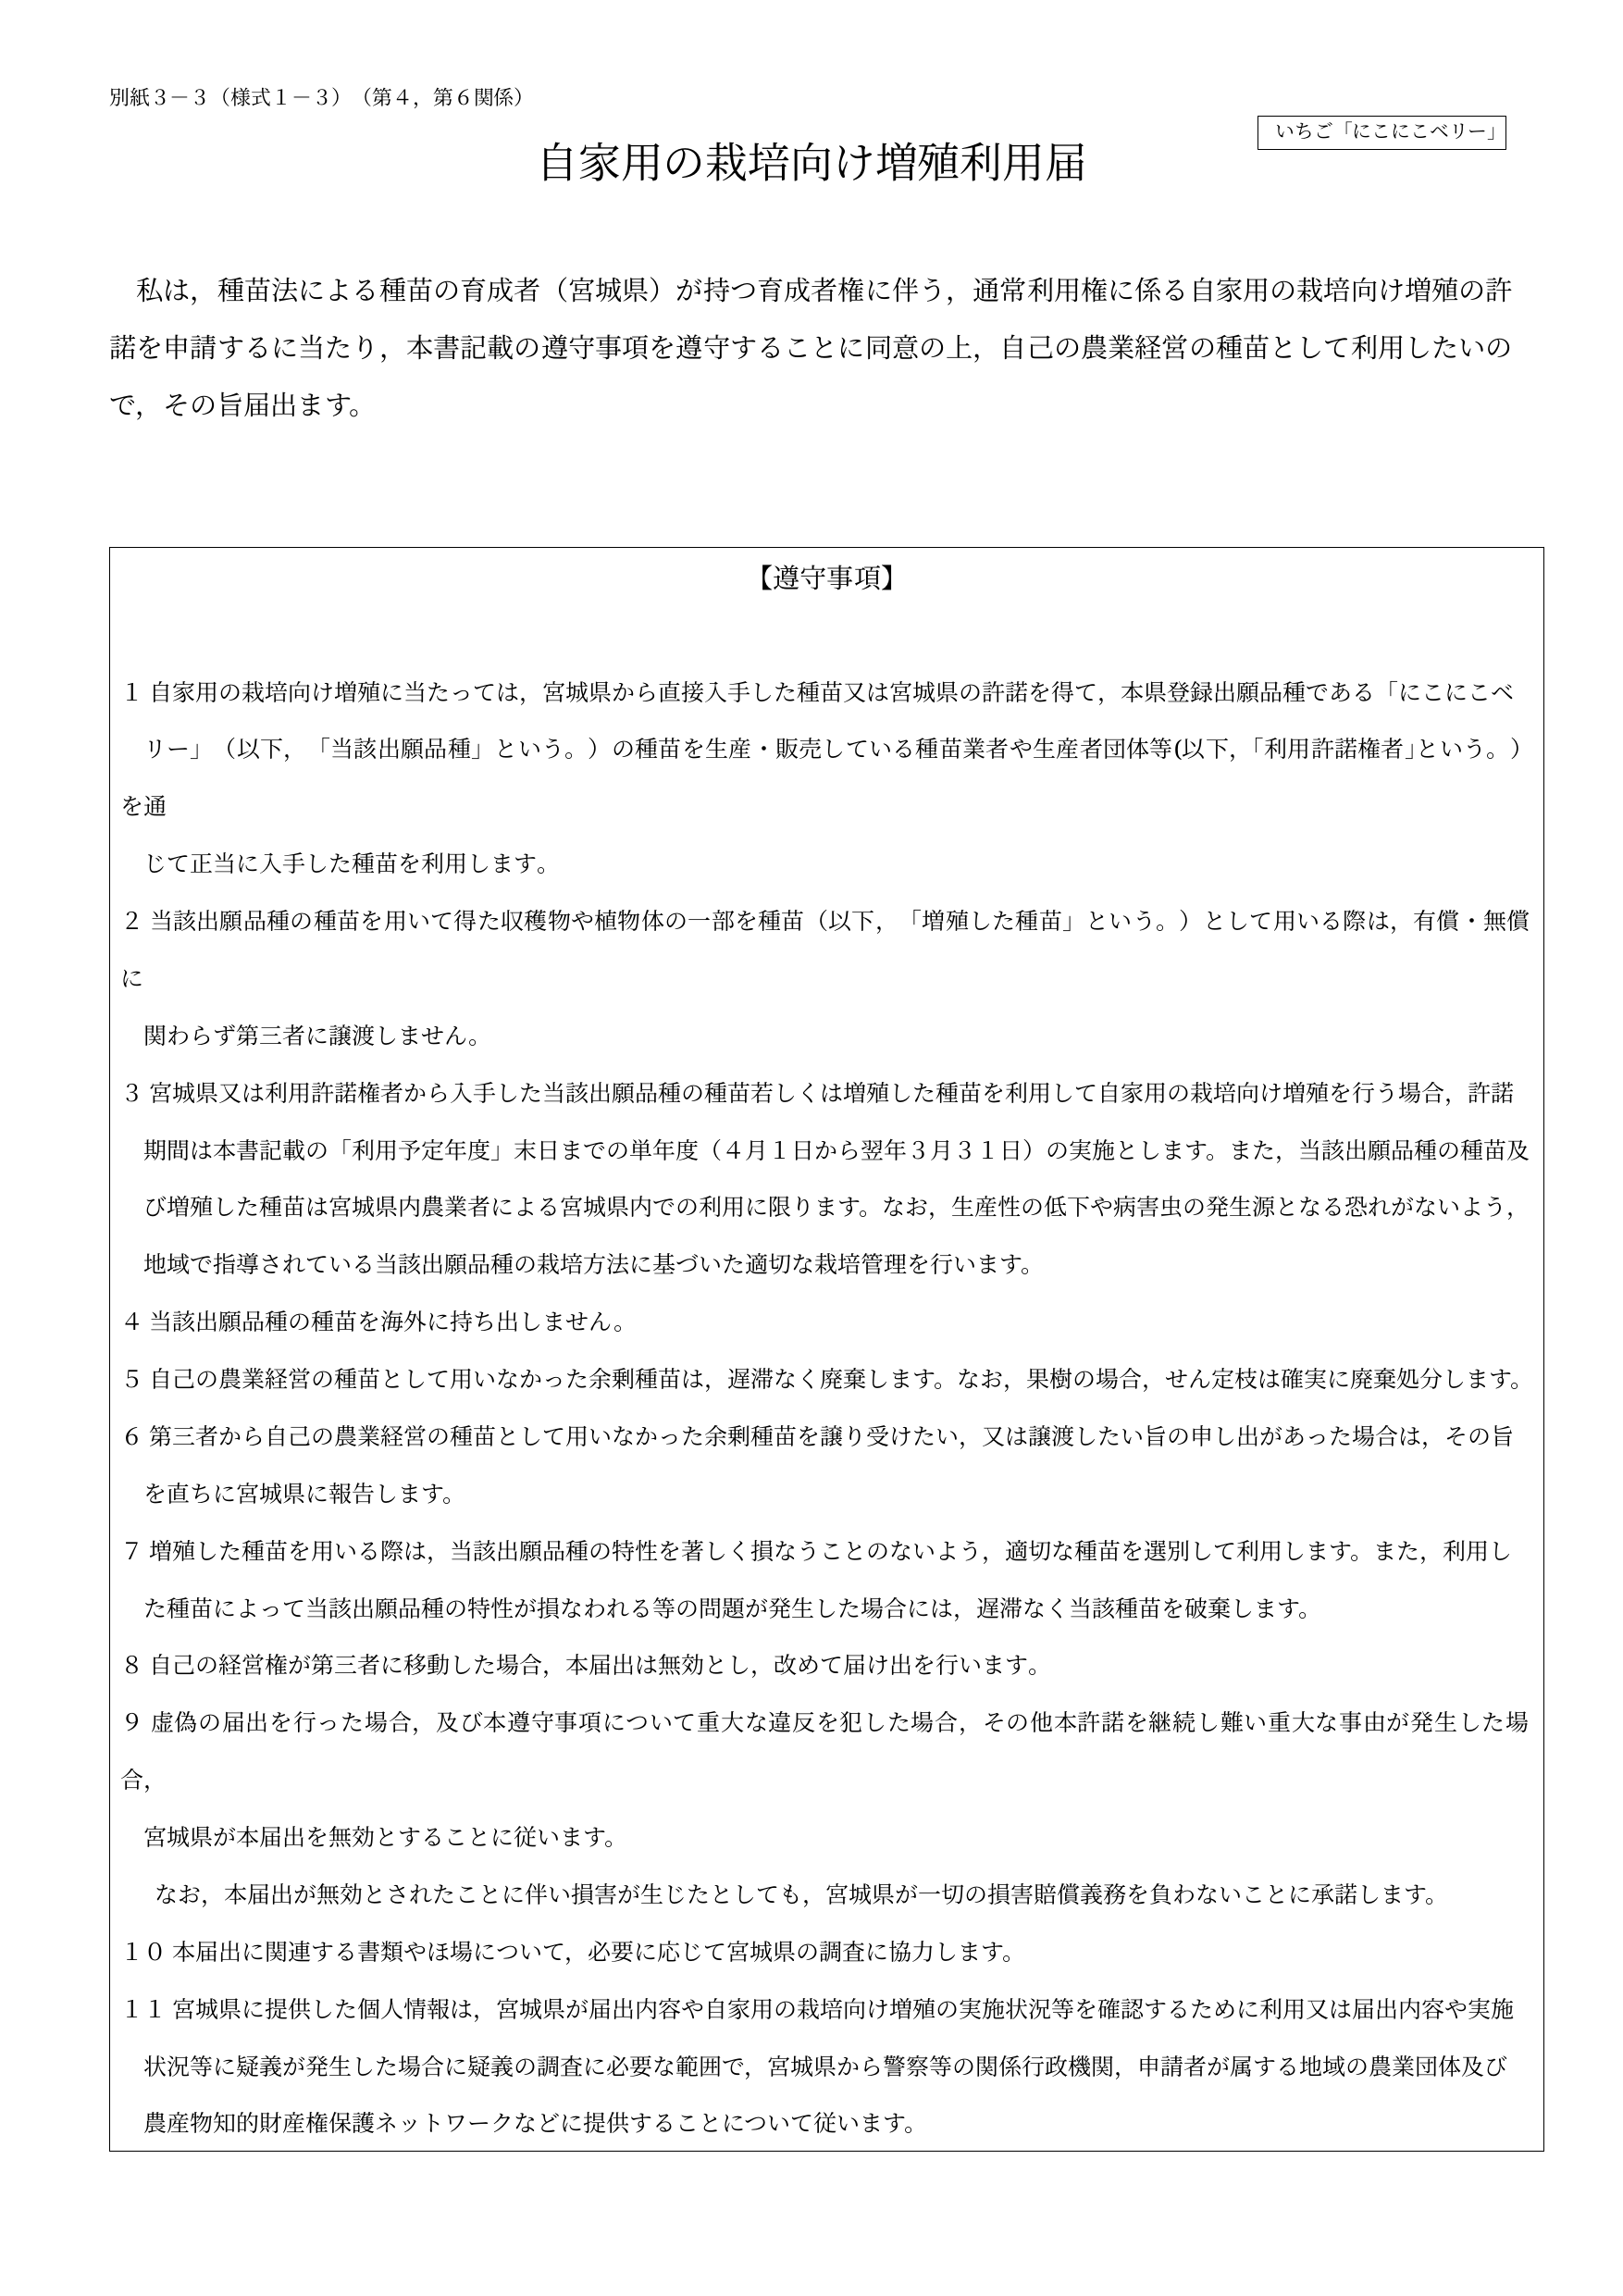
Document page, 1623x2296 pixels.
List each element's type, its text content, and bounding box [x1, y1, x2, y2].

text 私は，種苗法による種苗の育成者（宮城県）が持つ育成者権に伴う，通常利用権に係る自家用の栽培向け増殖の許諾を申請するに当たり，本書記載の遵守事項を遵守することに同意の上，自己の農業経営の種苗として利用したいので，その旨届出ます。 [109, 260, 1514, 432]
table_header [110, 548, 1543, 2151]
text 自家用の栽培向け増殖利用届 [109, 117, 1514, 203]
